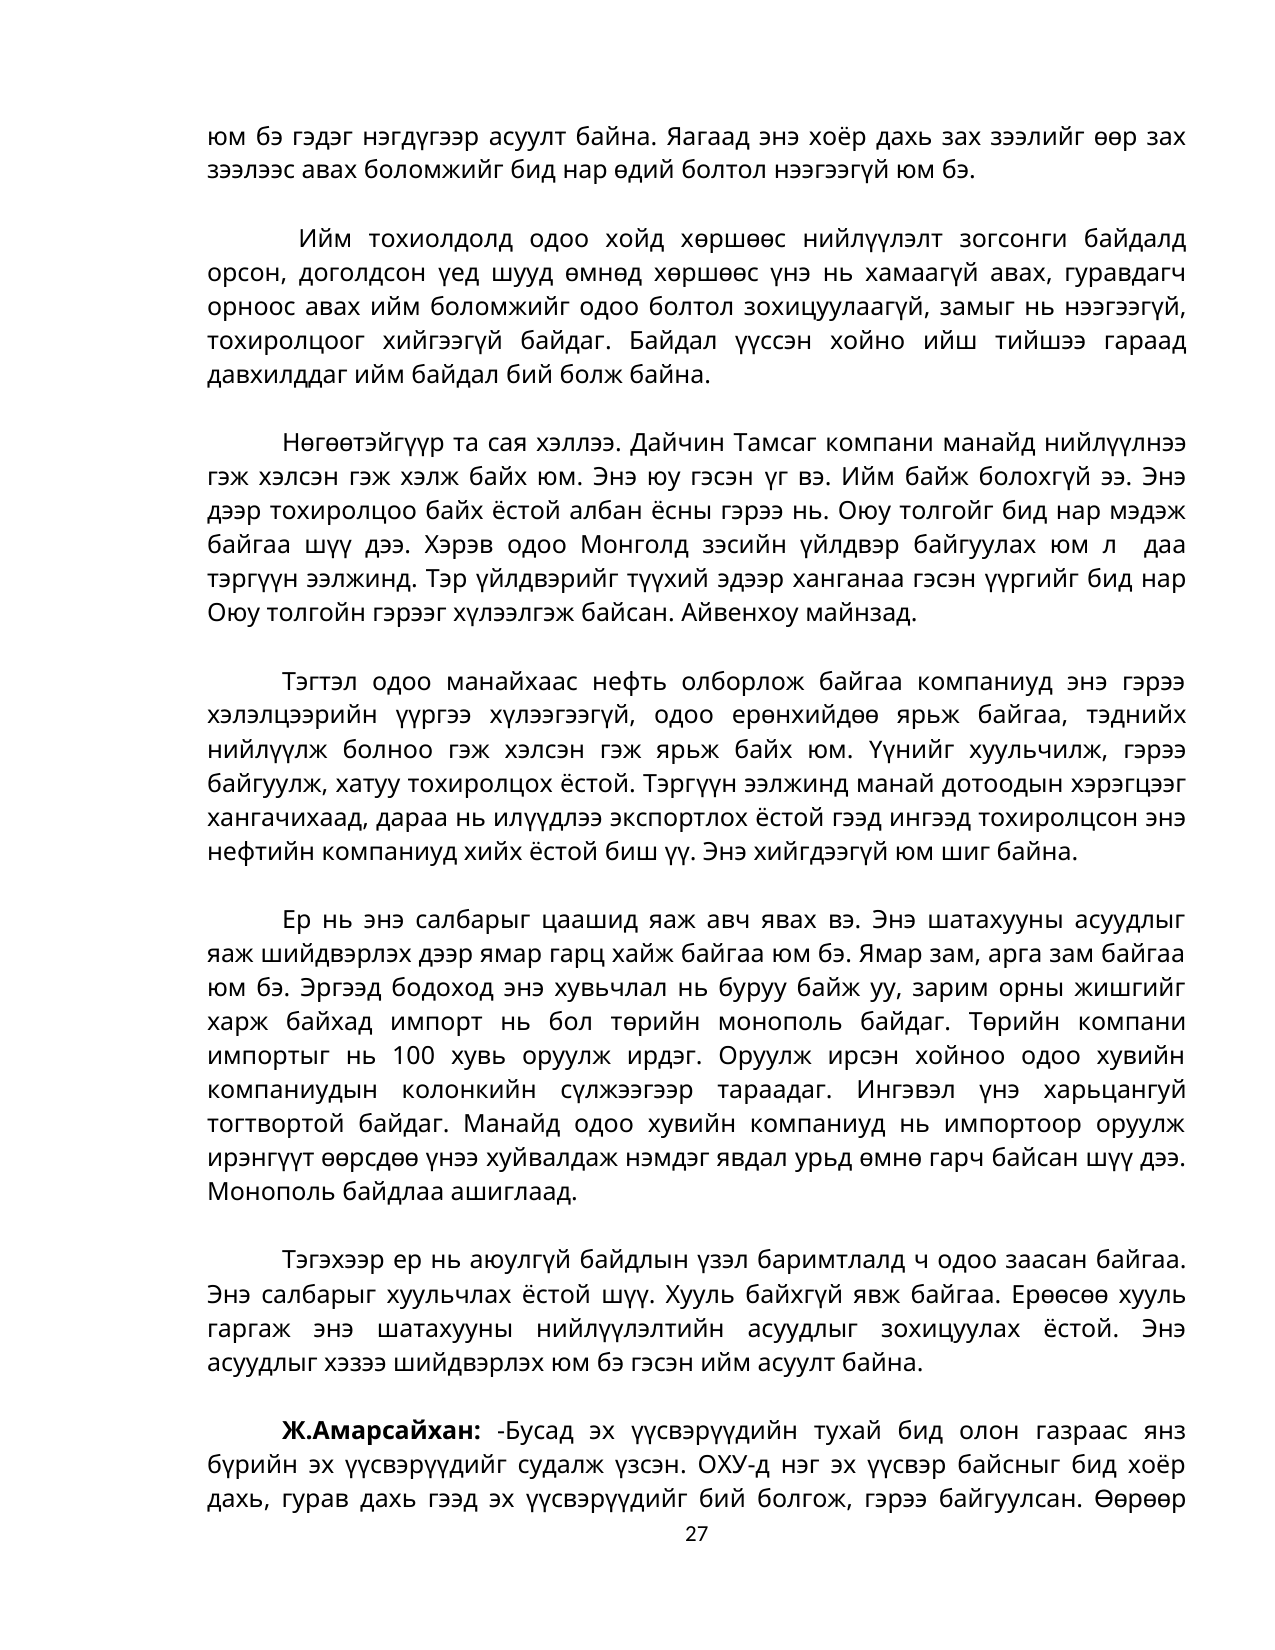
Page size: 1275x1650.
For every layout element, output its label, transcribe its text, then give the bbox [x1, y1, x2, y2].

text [207, 118, 1186, 186]
text Ийм тохиолдолд одоо хойд хөршөөс нийлүүлэлт зогсонги байдалд орсон, доголдсон үед шууд өмнөд хөршөөс үнэ нь хамаагүй авах, гуравдагч орноос авах ийм боломжийг одоо болтол зохицуулаагүй, замыг нь нээгээгүй, тохиролцоог хийгээгүй байдаг. Байдал үүссэн хойно ийш тийшээ гараад давхилддаг ийм байдал бий болж байна. [207, 220, 1186, 391]
text Тэгэхээр ер нь аюулгүй байдлын үзэл баримтлалд ч одоо заасан байгаа. Энэ салбарыг хуульчлах ёстой шүү. Хууль байхгүй явж байгаа. Ерөөсөө хууль гаргаж энэ шатахууны нийлүүлэлтийн асуудлыг зохицуулах ёстой. Энэ асуудлыг хэзээ шийдвэрлэх юм бэ гэсэн ийм асуулт байна. [207, 1242, 1186, 1378]
text Нөгөөтэйгүүр та сая хэллээ. Дайчин Тамсаг компани манайд нийлүүлнээ гэж хэлсэн гэж хэлж байх юм. Энэ юу гэсэн үг вэ. Ийм байж болохгүй ээ. Энэ дээр тохиролцоо байх ёстой албан ёсны гэрээ нь. Оюу толгойг бид нар мэдэж байгаа шүү дээ. Хэрэв одоо Монголд зэсийн үйлдвэр байгуулах юм л даа тэргүүн ээлжинд. Тэр үйлдвэрийг түүхий эдээр ханганаа гэсэн үүргийг бид нар Оюу толгойн гэрээг хүлээлгэж байсан. Айвенхоу майнзад. [207, 425, 1186, 629]
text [207, 1412, 1186, 1515]
text Тэгтэл одоо манайхаас нефть олборлож байгаа компаниуд энэ гэрээ хэлэлцээрийн үүргээ хүлээгээгүй, одоо ерөнхийдөө ярьж байгаа, тэднийх нийлүүлж болноо гэж хэлсэн гэж ярьж байх юм. Үүнийг хуульчилж, гэрээ байгуулж, хатуу тохиролцох ёстой. Тэргүүн ээлжинд манай дотоодын хэрэгцээг хангачихаад, дараа нь илүүдлээ экспортлох ёстой гээд ингээд тохиролцсон энэ нефтийн компаниуд хийх ёстой биш үү. Энэ хийгдээгүй юм шиг байна. [207, 663, 1186, 867]
text Ер нь энэ салбарыг цаашид яаж авч явах вэ. Энэ шатахууны асуудлыг яаж шийдвэрлэх дээр ямар гарц хайж байгаа юм бэ. Ямар зам, арга зам байгаа юм бэ. Эргээд бодоход энэ хувьчлал нь буруу байж уу, зарим орны жишгийг харж байхад импорт нь бол төрийн монополь байдаг. Төрийн компани импортыг нь 100 хувь оруулж ирдэг. Оруулж ирсэн хойноо одоо хувийн компаниудын колонкийн сүлжээгээр тараадаг. Ингэвэл үнэ харьцангуй тогтвортой байдаг. Манайд одоо хувийн компаниуд нь импортоор оруулж ирэнгүүт өөрсдөө үнээ хуйвалдаж нэмдэг явдал урьд өмнө гарч байсан шүү дээ. Монополь байдлаа ашиглаад. [207, 902, 1186, 1208]
